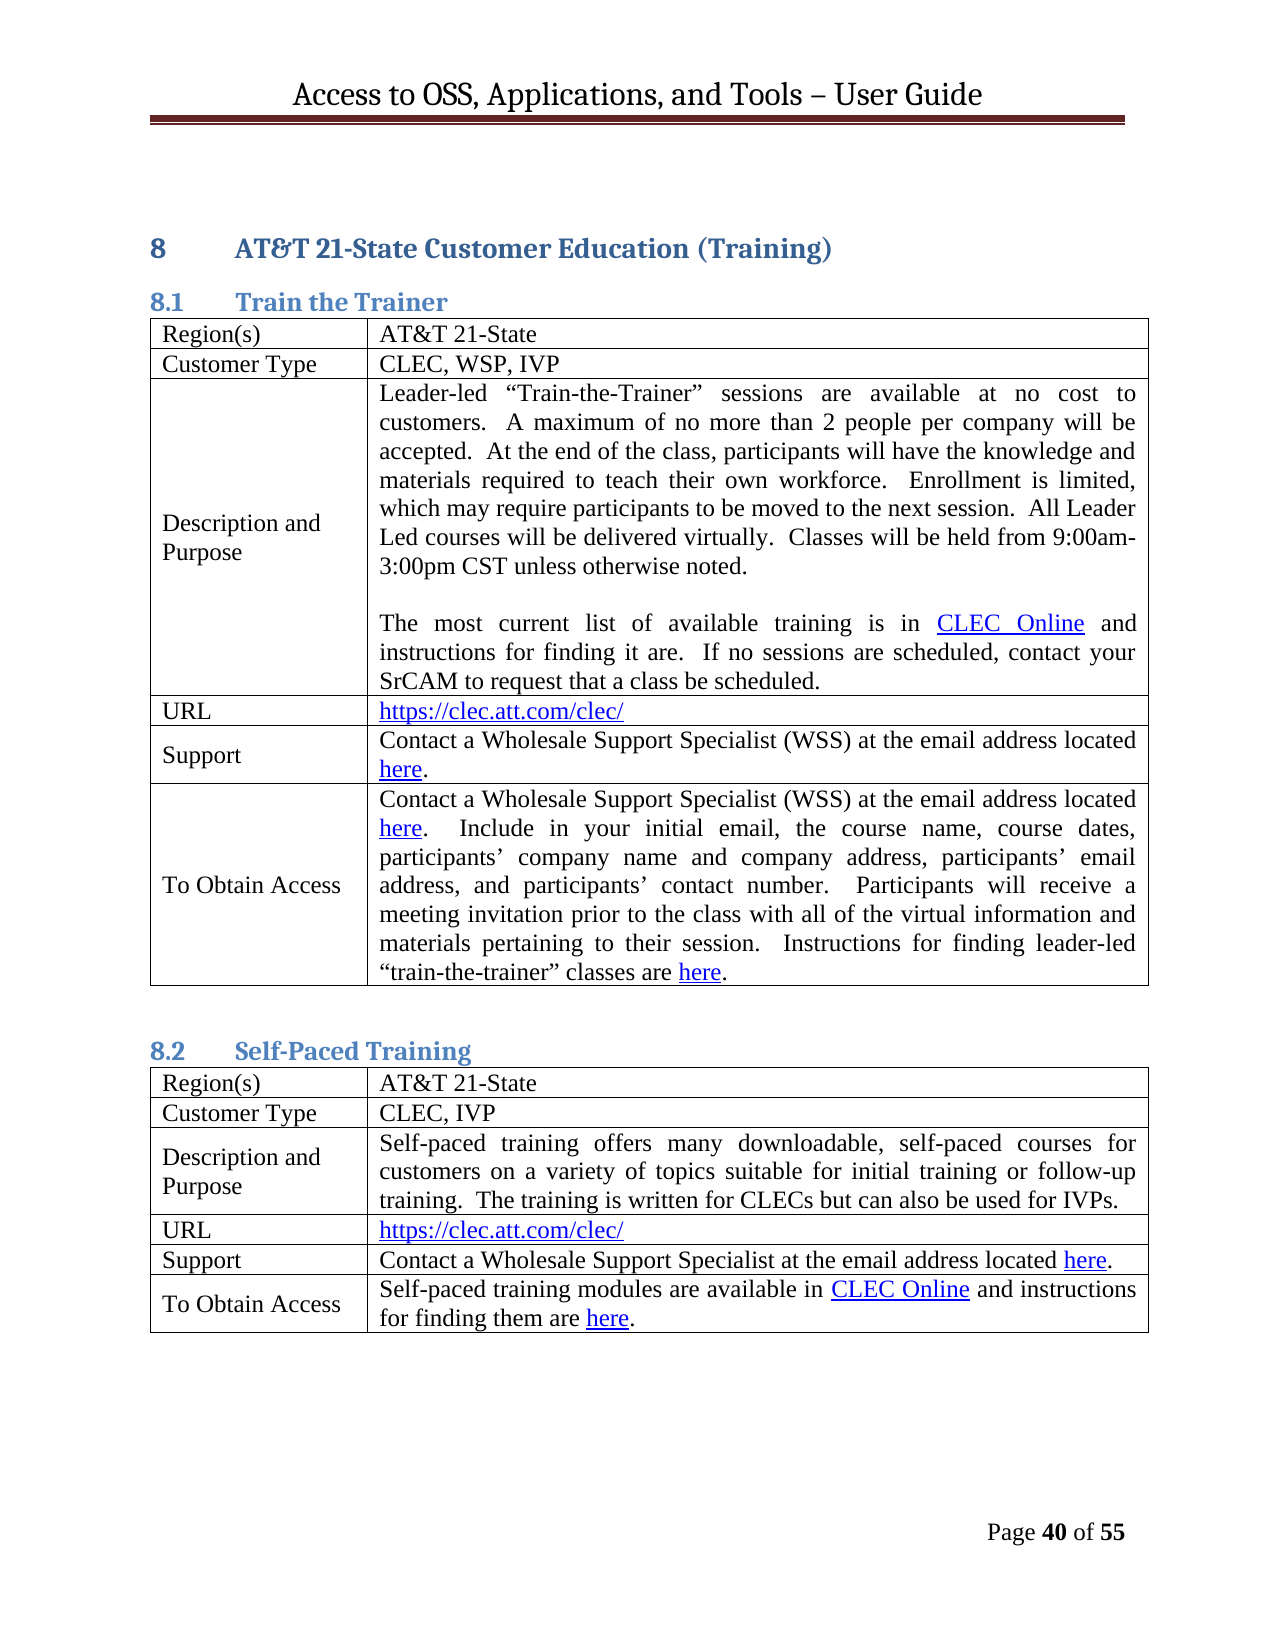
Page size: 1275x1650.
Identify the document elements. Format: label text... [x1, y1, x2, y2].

table_cell Contact a Wholesale Support Specialist (WSS) at the email address located here. [368, 726, 1148, 783]
table_cell https://clec.att.com/clec/ [368, 696, 1148, 724]
table_cell To Obtain Access [151, 784, 367, 985]
table_header AT&T 21-State [368, 319, 1148, 348]
table_cell Contact a Wholesale Support Specialist at the email address located here. [368, 1245, 1148, 1273]
table_cell Leader-led “Train-the-Trainer” sessions are available at no cost to customers. A maximum of no more than 2 people per company will be accepted. At the end of the class, participants will have the knowledge and materials required to teach their own workforce. Enrollment is limited, which may require participants to be moved to the next session. All Leader Led courses will be delivered virtually. Classes will be held from 9:00am-3:00pm CST unless otherwise noted. The most current list of available training is in CLEC Online and instructions for finding it are. If no sessions are scheduled, contact your SrCAM to request that a class be scheduled. [368, 379, 1148, 695]
table_cell CLEC, WSP, IVP [368, 349, 1148, 377]
table_cell Support [151, 726, 367, 783]
table_cell Contact a Wholesale Support Specialist (WSS) at the email address located here. Include in your initial email, the course name, course dates, participants’ company name and company address, participants’ email address, and participants’ contact number. Participants will receive a meeting invitation prior to the class with all of the virtual information and materials pertaining to their session. Instructions for finding leader-led “train-the-trainer” classes are here. [368, 784, 1148, 985]
table_cell URL [151, 696, 367, 724]
table_cell CLEC, IVP [368, 1098, 1148, 1127]
table_cell Self-paced training modules are available in CLEC Online and instructions for finding them are here. [368, 1275, 1148, 1332]
table_cell Description and Purpose [151, 379, 367, 695]
table_cell Self-paced training offers many downloadable, self-paced courses for customers on a variety of topics suitable for initial training or follow-up training. The training is written for CLECs but can also be used for IVPs. [368, 1128, 1148, 1214]
table_cell To Obtain Access [151, 1275, 367, 1332]
table_cell https://clec.att.com/clec/ [368, 1215, 1148, 1244]
table_cell Customer Type [151, 1098, 367, 1127]
subtitle 8 AT&T 21-State Customer Education (Training) [150, 232, 1125, 266]
subtitle 8.2 Self-Paced Training [150, 1036, 1125, 1067]
table_header Region(s) [151, 319, 367, 348]
table_cell URL [151, 1215, 367, 1244]
table_header AT&T 21-State [368, 1068, 1148, 1097]
table_header Region(s) [151, 1068, 367, 1097]
table_cell Support [151, 1245, 367, 1273]
table_cell Description and Purpose [151, 1128, 367, 1214]
subtitle 8.1 Train the Trainer [150, 287, 1125, 318]
table_cell Customer Type [151, 349, 367, 377]
